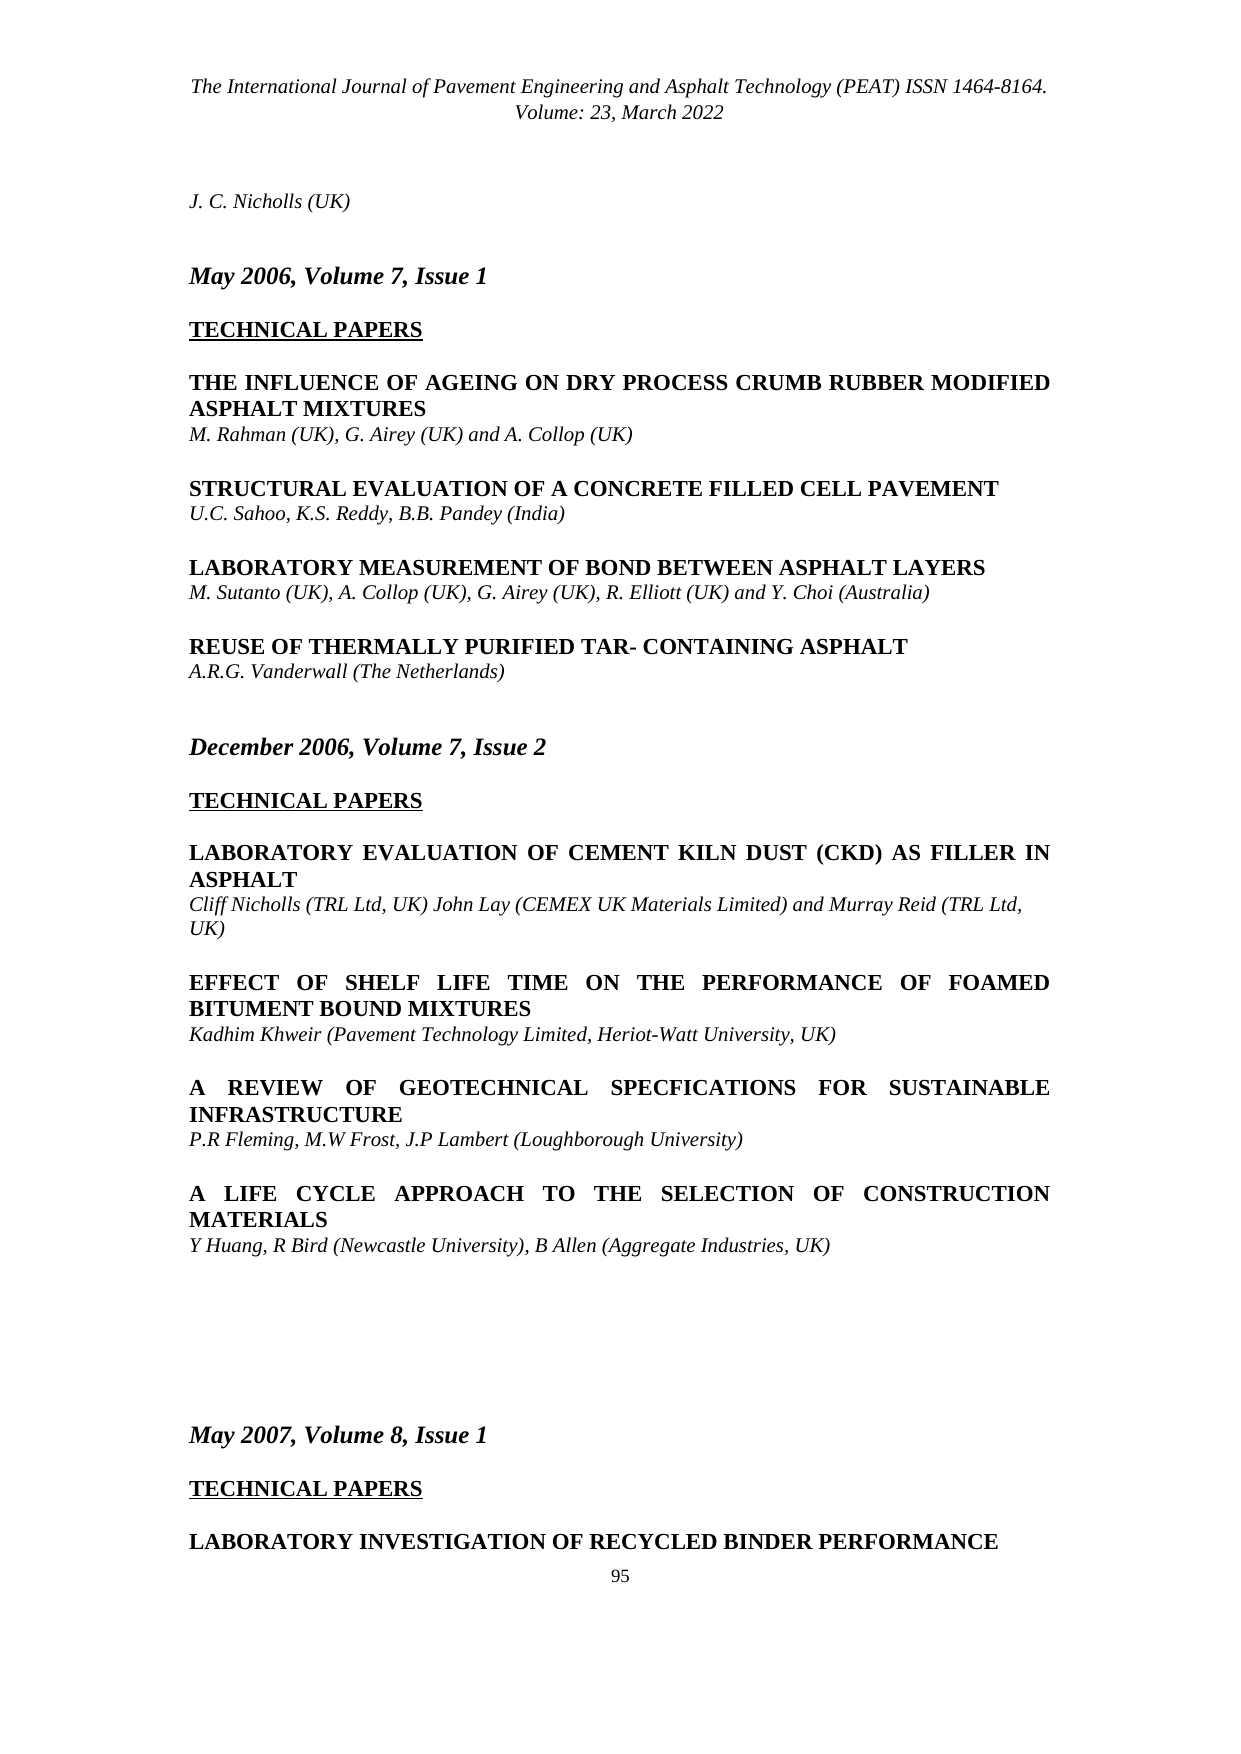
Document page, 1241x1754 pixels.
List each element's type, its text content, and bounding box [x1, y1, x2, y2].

text Kadhim Khweir (Pavement Technology Limited, Heriot-Watt University, UK) [189, 1022, 1051, 1046]
text TECHNICAL PAPERS [189, 1475, 1051, 1501]
text A Review Of Geotechnical Specfications For Sustainable Infrastructure [189, 1074, 1051, 1127]
text J. C. Nicholls (UK) [189, 189, 1051, 213]
text P.R Fleming, M.W Frost, J.P Lambert (Loughborough University) [189, 1127, 1051, 1151]
text Laboratory Evaluation Of Cement Kiln Dust (CKD) As Filler In Asphalt [189, 839, 1051, 892]
text Reuse of Thermally Purified Tar- Containing Asphalt [189, 633, 1051, 659]
text Laboratory investigation of recycled binder performance [189, 1528, 1051, 1554]
text M. Rahman (UK), G. Airey (UK) and A. Collop (UK) [189, 422, 1051, 446]
text TECHNICAL PAPERS [189, 787, 1051, 813]
text TECHNICAL PAPERS [189, 316, 1051, 343]
text May 2006, Volume 7, Issue 1 [189, 261, 1051, 290]
text May 2007, Volume 8, Issue 1 [189, 1420, 1051, 1449]
text The Influence of Ageing on Dry Process Crumb Rubber Modified Asphalt Mixtures [189, 369, 1051, 422]
text U.C. Sahoo, K.S. Reddy, B.B. Pandey (India) [189, 501, 1051, 525]
text Laboratory Measurement of Bond Between Asphalt Layers [189, 554, 1051, 580]
text Y Huang, R Bird (Newcastle University), B Allen (Aggregate Industries, UK) [189, 1233, 1051, 1257]
text Cliff Nicholls (TRL Ltd, UK) John Lay (CEMEX UK Materials Limited) and Murray Reid (TRL Ltd, UK) [189, 892, 1051, 940]
text Effect Of Shelf Life Time On The Performance Of Foamed Bitument Bound Mixtures [189, 969, 1051, 1022]
text M. Sutanto (UK), A. Collop (UK), G. Airey (UK), R. Elliott (UK) and Y. Choi (Australia) [189, 580, 1051, 604]
text Structural Evaluation of a Concrete Filled Cell Pavement [189, 475, 1051, 501]
text A.R.G. Vanderwall (The Netherlands) [189, 659, 1051, 683]
text A Life Cycle Approach To The Selection Of Construction Materials [189, 1180, 1051, 1233]
text December 2006, Volume 7, Issue 2 [189, 732, 1051, 760]
